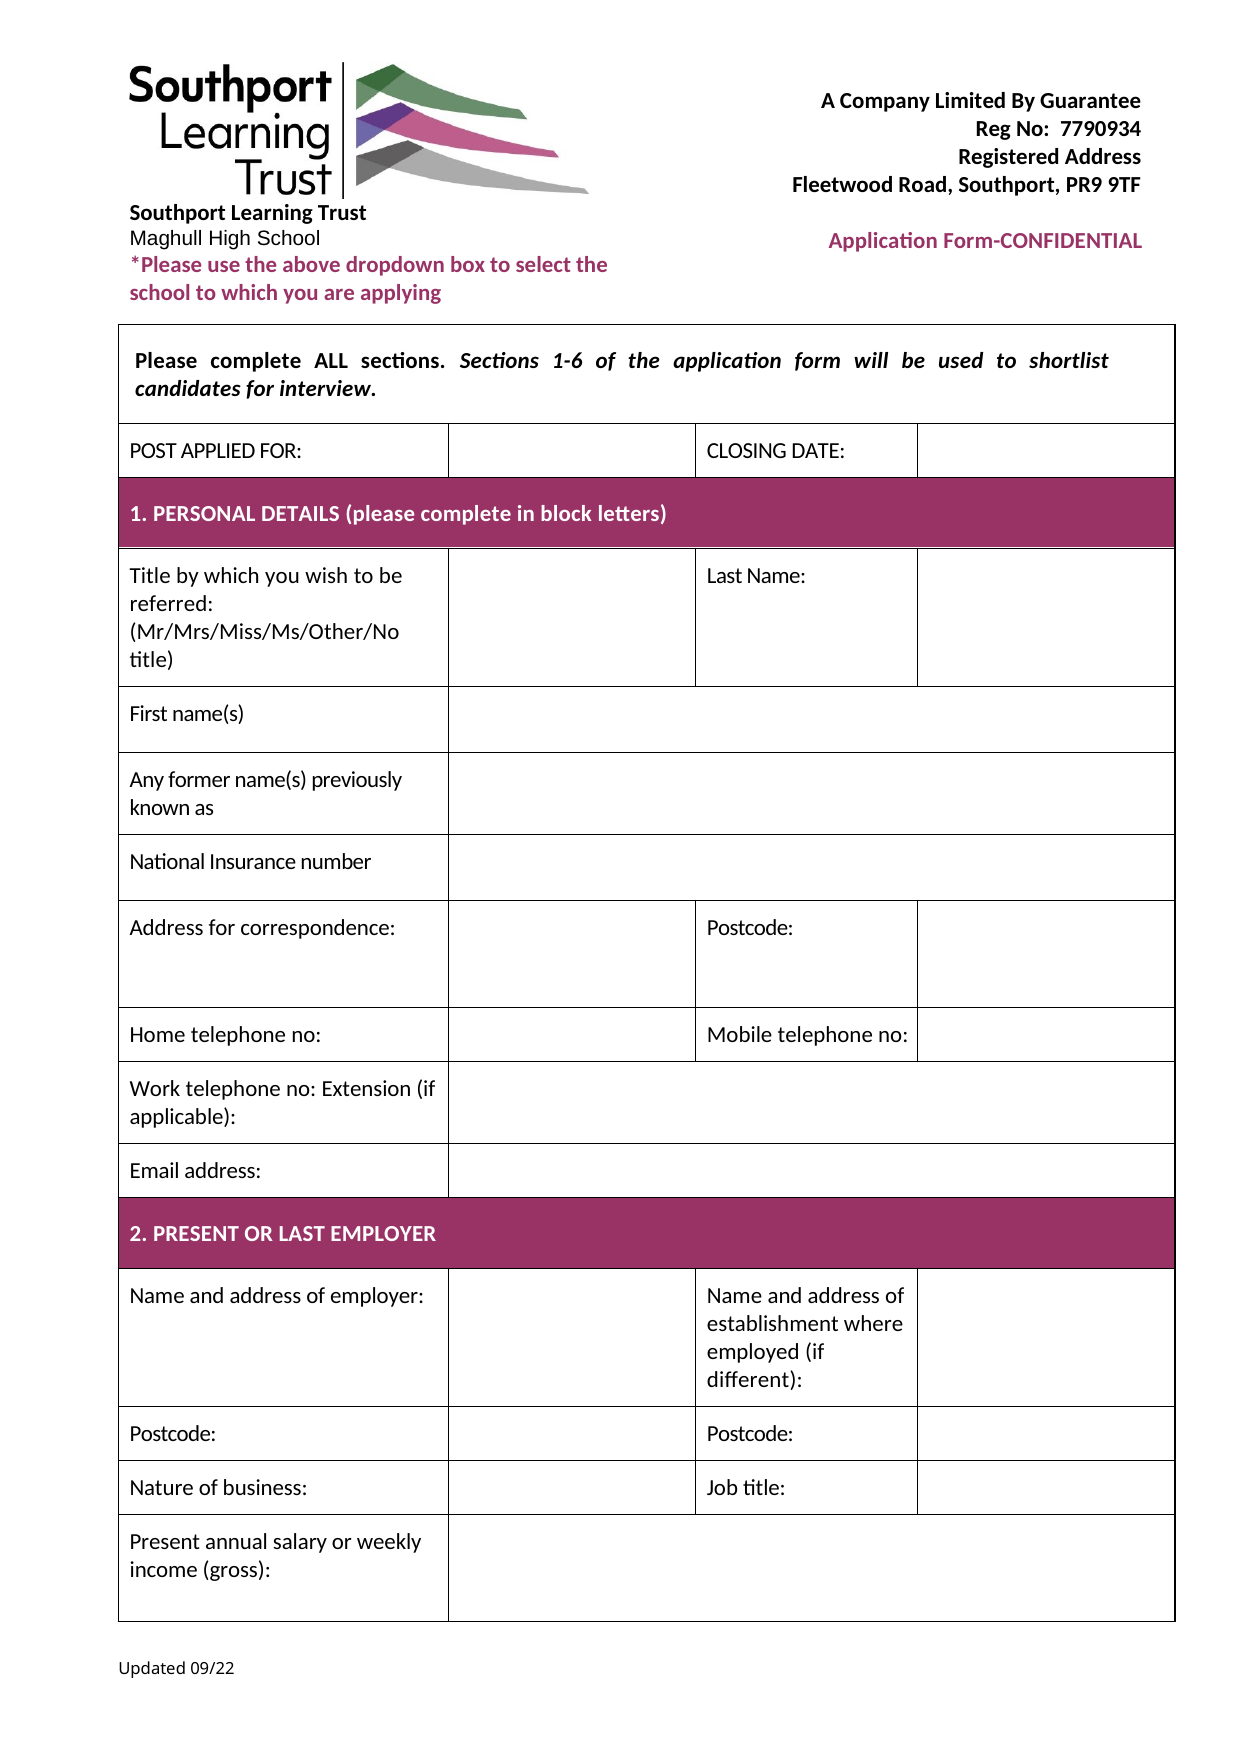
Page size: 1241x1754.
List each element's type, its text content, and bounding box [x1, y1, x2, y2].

table_cell Email address: [119, 1144, 448, 1197]
table_cell [918, 1407, 1174, 1460]
table_cell CLOSING DATE: [696, 424, 917, 477]
table_cell [449, 1008, 695, 1061]
table_cell [449, 835, 1174, 899]
table_cell Address for correspondence: [119, 901, 448, 1007]
table_cell Present annual salary or weekly income (gross): [119, 1515, 448, 1621]
table_cell Work telephone no: Extension (if applicable): [119, 1062, 448, 1143]
table_cell [449, 1062, 1174, 1143]
table_cell [918, 424, 1174, 477]
table_cell Please complete ALL sections. Sections 1-6 of the application form will be used to shortlist candidates for interview. [119, 325, 1174, 423]
table_cell [449, 1144, 1174, 1197]
table_cell [449, 549, 695, 686]
table_cell Home telephone no: [119, 1008, 448, 1061]
table_cell [449, 687, 1174, 752]
table_cell 2. PRESENT OR LAST EMPLOYER [119, 1198, 1174, 1268]
table_cell Nature of business: [119, 1461, 448, 1514]
table_cell Title by which you wish to be referred: (Mr/Mrs/Miss/Ms/Other/No title) [119, 549, 448, 686]
table_cell [449, 1461, 695, 1514]
table_cell [918, 549, 1174, 686]
table_cell [918, 1008, 1174, 1061]
picture [129, 62, 589, 199]
table_header A Company Limited By Guarantee Reg No: 7790934 Registered Address Fleetwood Road, Southport, PR9 9TF Application Form-CONFIDENTIAL [666, 44, 1158, 324]
table_cell National Insurance number [119, 835, 448, 899]
table_cell [449, 1407, 695, 1460]
table_cell Name and address of employer: [119, 1269, 448, 1406]
table_cell Postcode: [696, 1407, 917, 1460]
table_cell [918, 1461, 1174, 1514]
table_cell [449, 424, 695, 477]
table_cell Job title: [696, 1461, 917, 1514]
table_cell [449, 1515, 1174, 1621]
table_cell Mobile telephone no: [696, 1008, 917, 1061]
table_cell [449, 1269, 695, 1406]
table_cell Postcode: [696, 901, 917, 1007]
table_cell Postcode: [119, 1407, 448, 1460]
table_cell 1. PERSONAL DETAILS (please complete in block letters) [119, 478, 1174, 547]
table_cell POST APPLIED FOR: [119, 424, 448, 477]
table_cell [918, 1269, 1174, 1406]
table_header Southport Learning Trust *Please use the above dropdown box to select the school to which you are applying [118, 44, 666, 324]
table_cell Any former name(s) previously known as [119, 753, 448, 834]
table_cell [449, 901, 695, 1007]
table_cell [918, 901, 1174, 1007]
table_cell First name(s) [119, 687, 448, 752]
table_cell Last Name: [696, 549, 917, 686]
table_cell [449, 753, 1174, 834]
table_cell Name and address of establishment where employed (if different): [696, 1269, 917, 1406]
